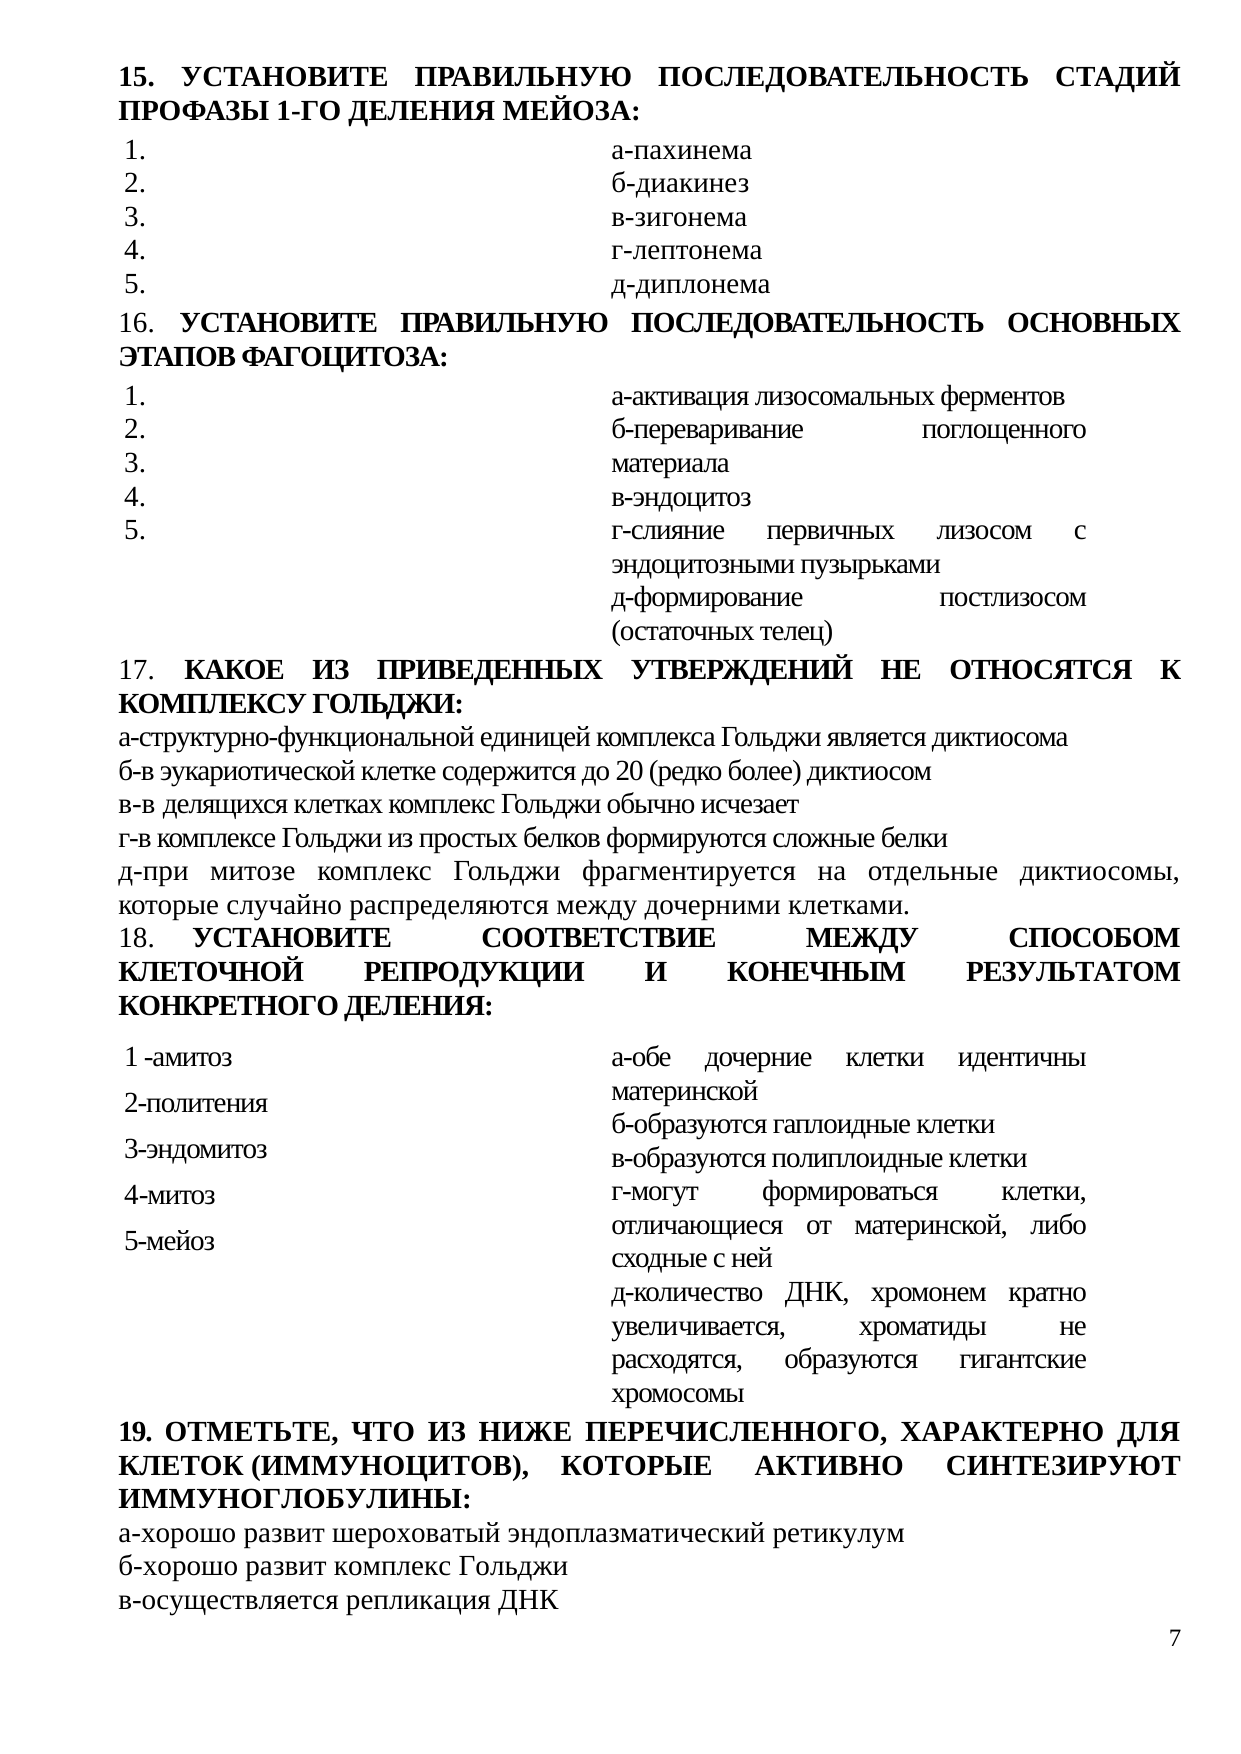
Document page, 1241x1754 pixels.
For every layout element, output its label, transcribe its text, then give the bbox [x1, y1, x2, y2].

text в-осуществляется репликация ДНК [118, 1582, 1181, 1615]
text 18. УСТАНОВИТЕ СООТВЕТСТВИЕ МЕЖДУ СПОСОБОМ КЛЕТОЧНОЙ РЕПРОДУКЦИИ И КОНЕЧНЫМ РЕЗУЛЬТАТОМ КОНКРЕТНОГО ДЕЛЕНИЯ: [118, 921, 1181, 1021]
text д-при митозе комплекс Гольджи фрагментируется на отдельные диктиосомы, которые случайно распределяются между дочерними клетками. [118, 853, 1181, 921]
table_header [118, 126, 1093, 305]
text б-в эукариотической клетке содержится до 20 (редко более) диктиосом [118, 753, 1181, 786]
text 16. УСТАНОВИТЕ ПРАВИЛЬНУЮ ПОСЛЕДОВАТЕЛЬНОСТЬ ОСНОВНЫХ ЭТАПОВ ФАГОЦИТОЗА: [118, 305, 1181, 372]
text 15. УСТАНОВИТЕ ПРАВИЛЬНУЮ ПОСЛЕДОВАТЕЛЬНОСТЬ СТАДИЙ ПРОФАЗЫ 1-ГО ДЕЛЕНИЯ МЕЙОЗА: [118, 59, 1181, 126]
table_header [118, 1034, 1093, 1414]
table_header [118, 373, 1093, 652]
text 19. ОТМЕТЬТЕ, ЧТО ИЗ НИЖЕ ПЕРЕЧИСЛЕННОГО, ХАРАКТЕРНО ДЛЯ КЛЕТОК (ИММУНОЦИТОВ), КОТОРЫЕ АКТИВНО СИНТЕЗИРУЮТ ИММУНОГЛОБУЛИНЫ: [118, 1414, 1181, 1515]
text в-в делящихся клетках комплекс Гольджи обычно исчезает [118, 786, 1181, 820]
text б-хорошо развит комплекс Гольджи [118, 1548, 1181, 1582]
text а-хорошо развит шероховатый эндоплазматический ретикулум [118, 1515, 1181, 1548]
text г-в комплексе Гольджи из простых белков формируются сложные белки [118, 820, 1181, 853]
text 17. КАКОЕ ИЗ ПРИВЕДЕННЫХ УТВЕРЖДЕНИЙ НЕ ОТНОСЯТСЯ К КОМПЛЕКСУ ГОЛЬДЖИ: [118, 652, 1181, 719]
text а-структурно-функциональной единицей комплекса Гольджи является диктиосома [118, 719, 1181, 753]
